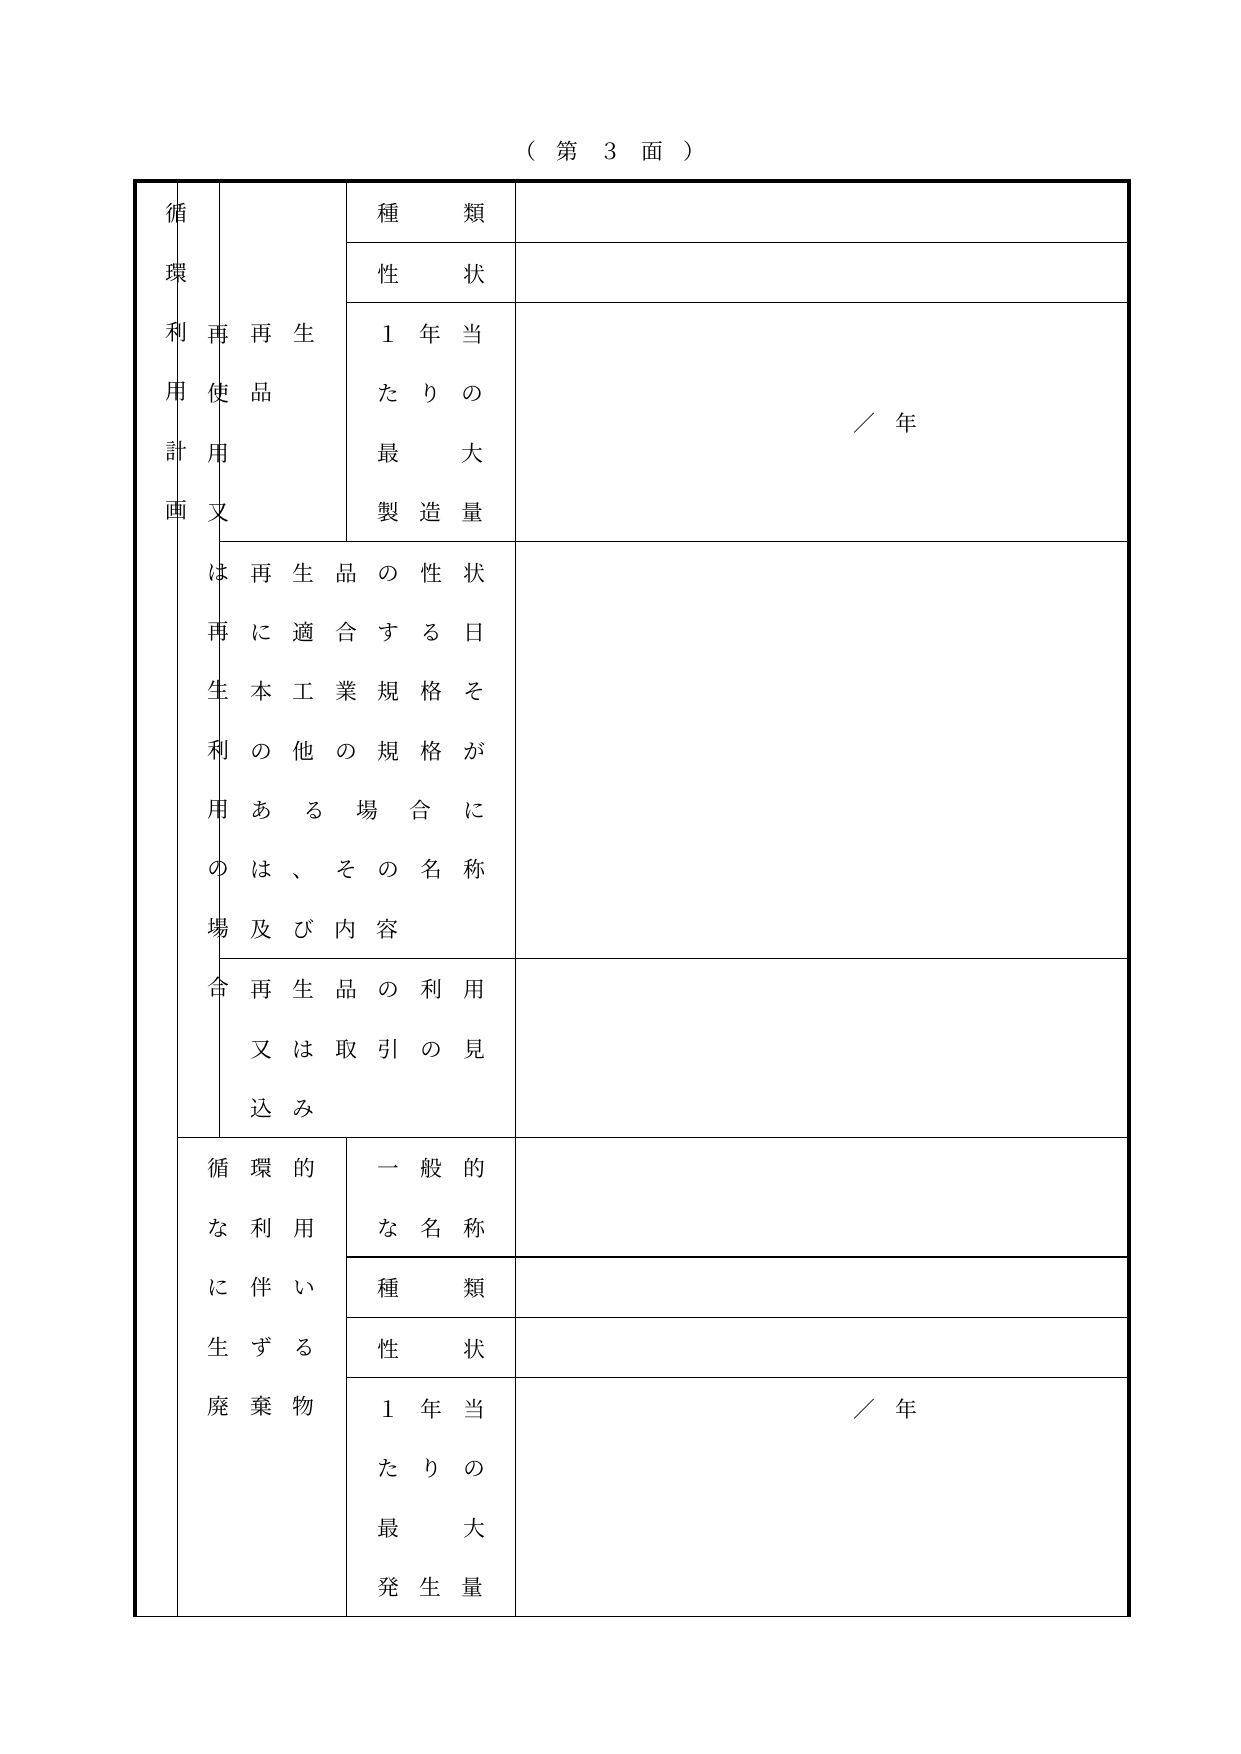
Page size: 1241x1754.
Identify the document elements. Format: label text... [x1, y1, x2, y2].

table_cell [516, 1258, 1127, 1317]
table_header 再生品 [220, 183, 346, 541]
table_cell ／年 [516, 1378, 1127, 1616]
table_cell [516, 542, 1127, 957]
table_cell 性状 [347, 243, 515, 302]
table_header 種類 [347, 183, 515, 242]
table_cell [516, 959, 1127, 1137]
text （第３面） [123, 120, 1117, 179]
table_header 再使用又は再生利用の場合 [178, 183, 219, 1137]
table_cell [516, 243, 1127, 302]
table_cell １年当たりの最 大発生量 [347, 1378, 515, 1616]
table_header [516, 183, 1127, 242]
table_cell 再生品の性状に適合する日本工業規格その他の規格がある場合には、その名称及び内容 [220, 542, 515, 957]
table_cell 一般的な名称 [347, 1138, 515, 1256]
table_cell １年当たりの最 大製造量 [347, 303, 515, 541]
table_cell 再生品の利用又は取引の見込み [220, 959, 515, 1137]
table_cell 性状 [347, 1318, 515, 1377]
table_cell ／年 [516, 303, 1127, 541]
table_cell 種類 [347, 1258, 515, 1317]
table_header 循環利用計画 [137, 183, 177, 1616]
table_cell 循環的な利用に伴い生ずる廃棄物 [178, 1138, 346, 1616]
table_cell [516, 1138, 1127, 1256]
table_cell [516, 1318, 1127, 1377]
